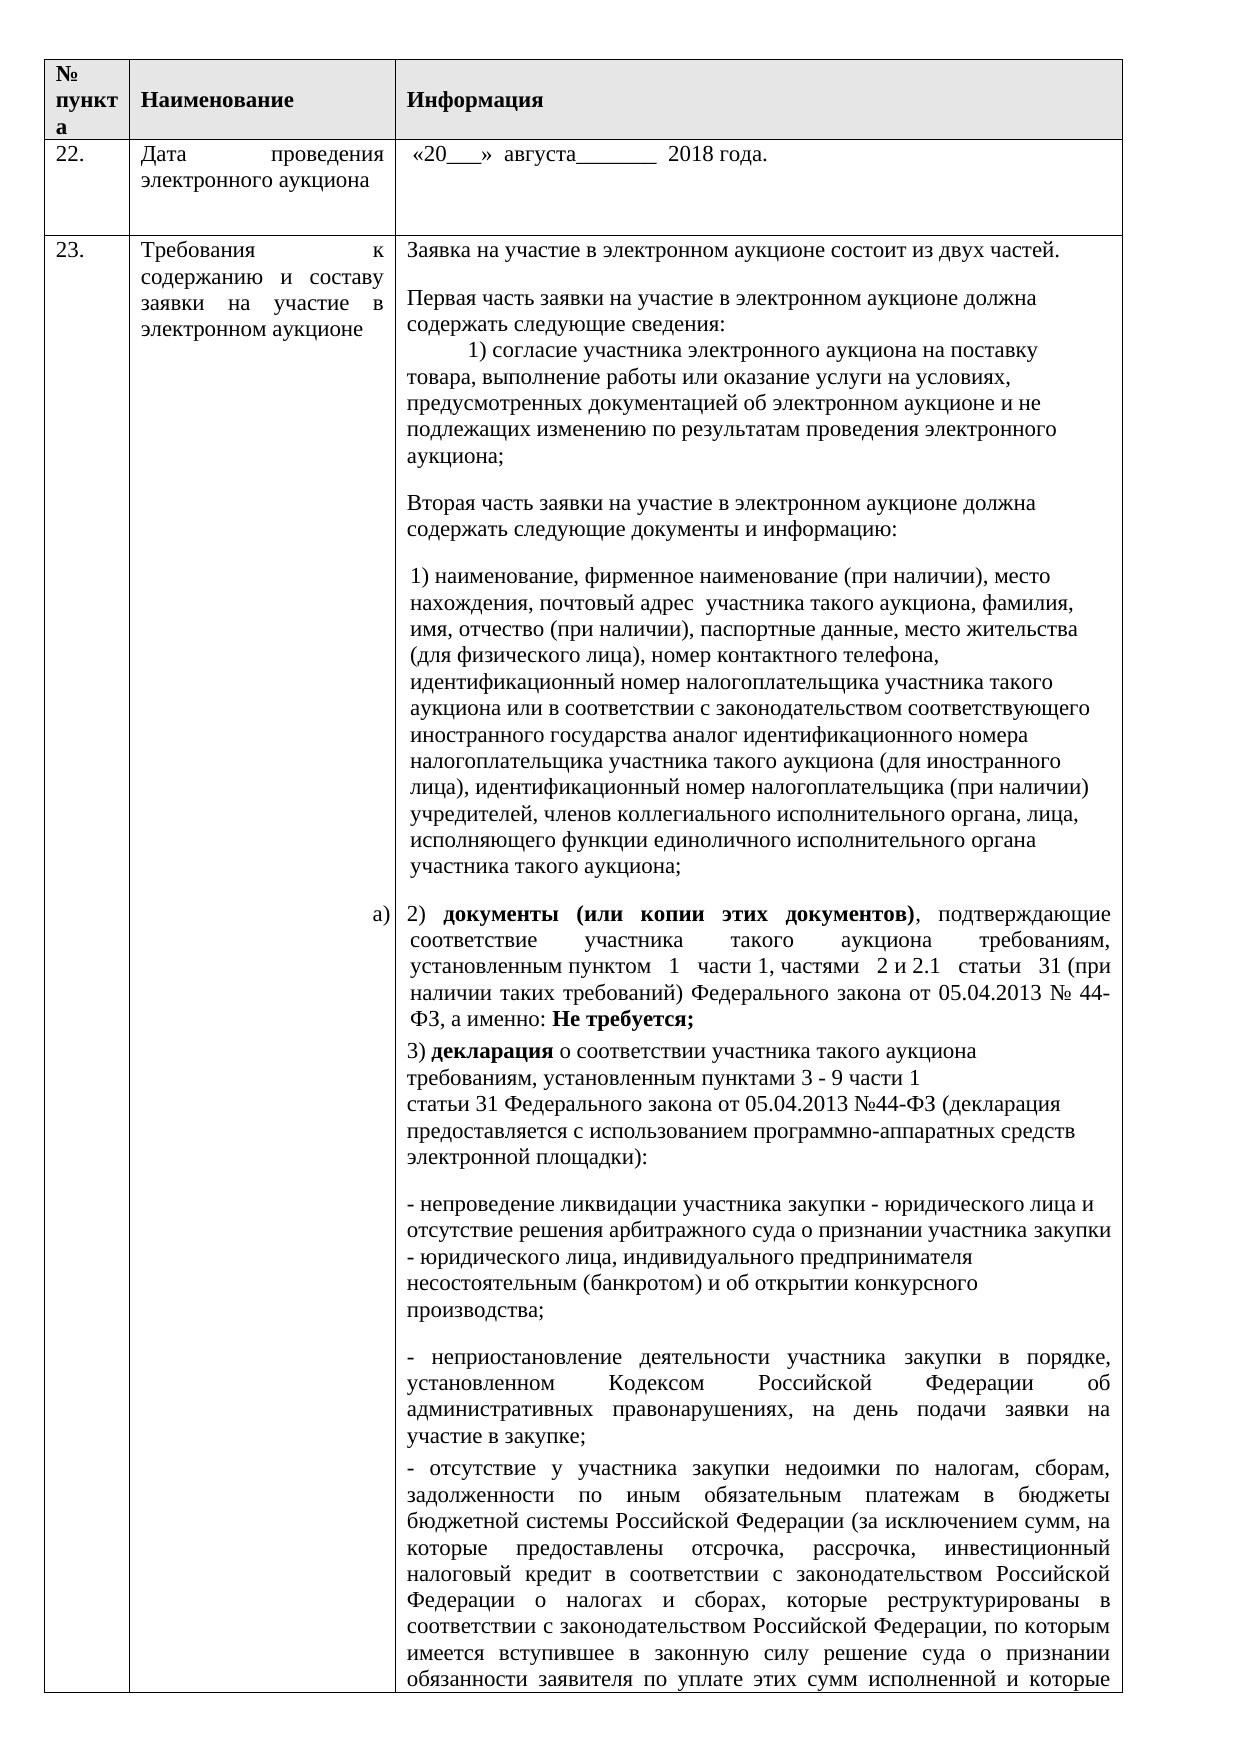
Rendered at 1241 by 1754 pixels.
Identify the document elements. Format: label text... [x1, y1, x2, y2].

table_header № пункта [45, 60, 129, 139]
table_cell [45, 236, 129, 1692]
table_header Наименование [130, 60, 395, 139]
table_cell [130, 236, 395, 1692]
table_cell «20___» августа_______ 2018 года. [396, 140, 1122, 235]
table_header Информация [396, 60, 1122, 139]
table_cell [45, 140, 129, 235]
table_cell Дата проведения электронного аукциона [130, 140, 395, 235]
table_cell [396, 236, 1122, 1692]
